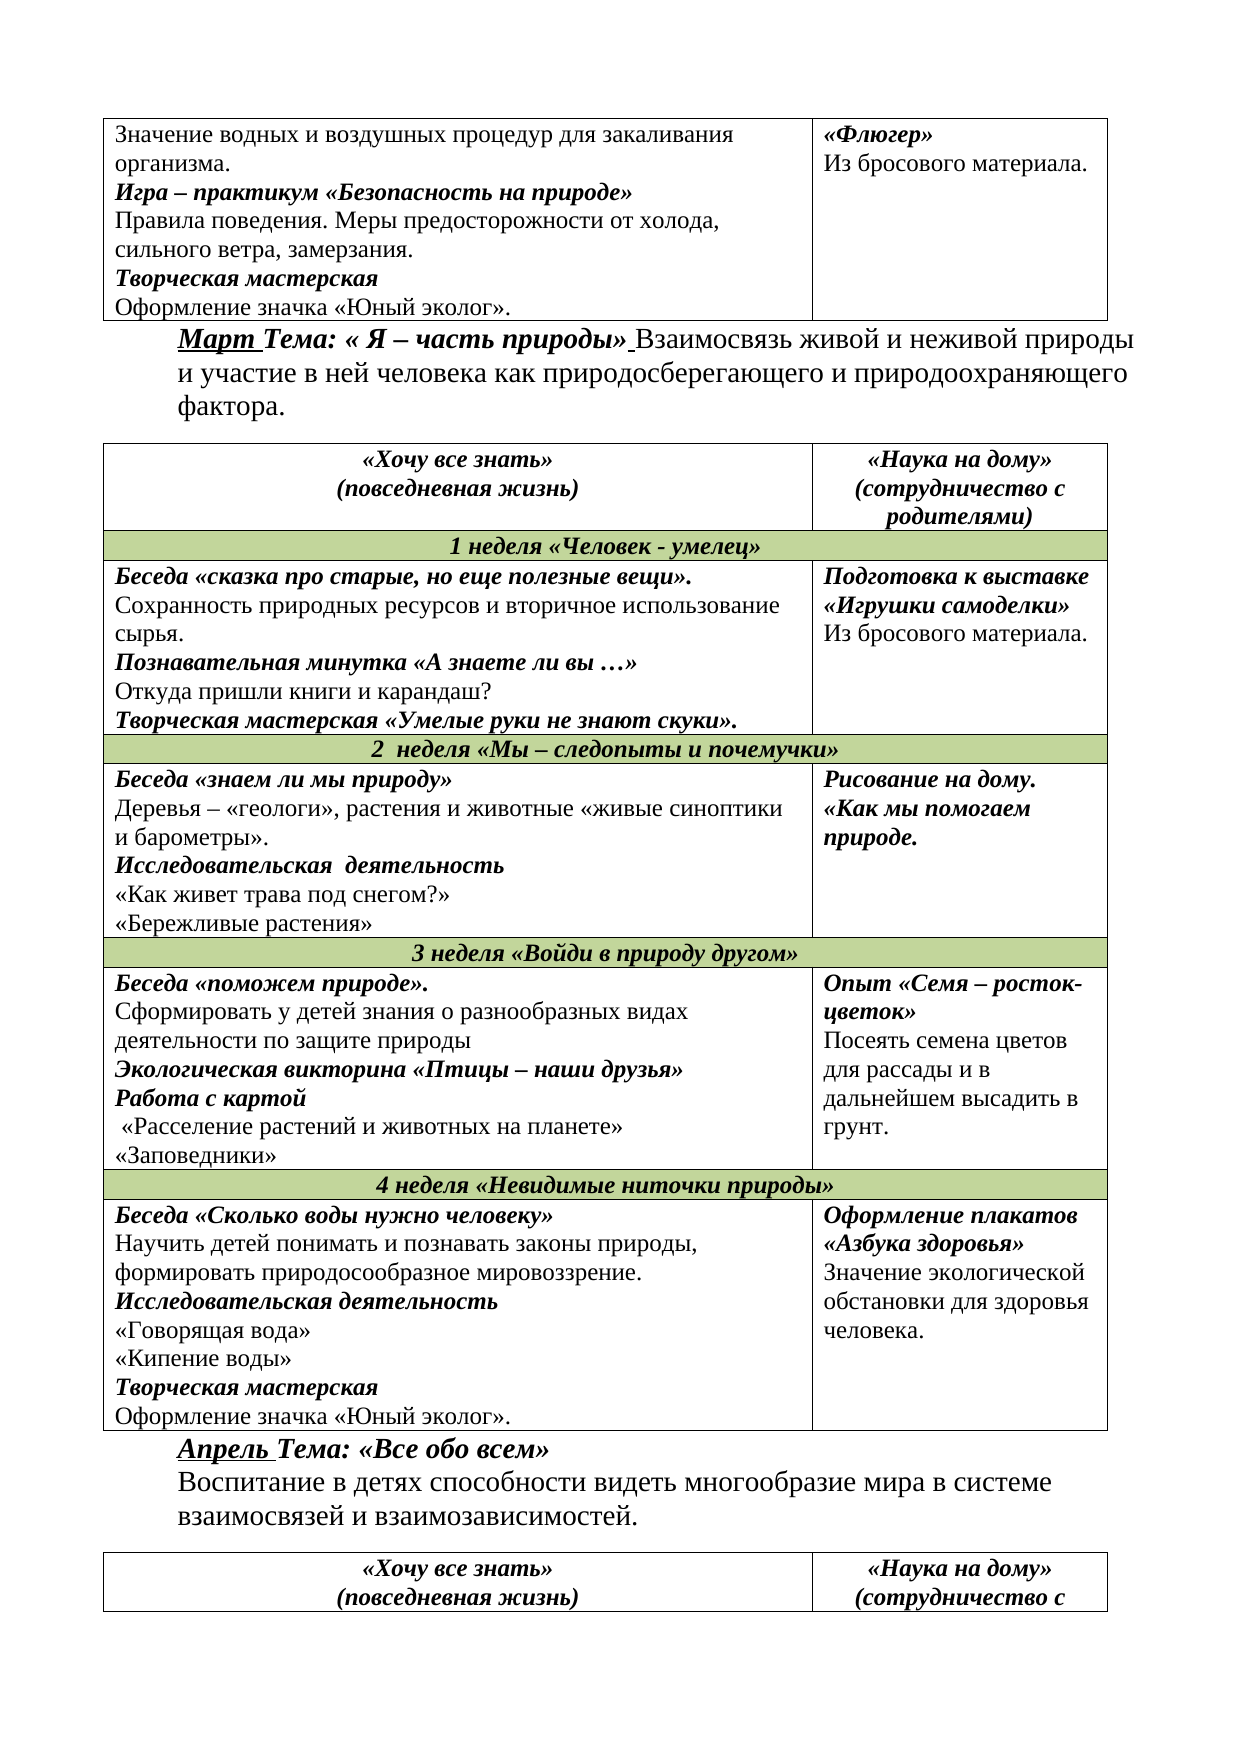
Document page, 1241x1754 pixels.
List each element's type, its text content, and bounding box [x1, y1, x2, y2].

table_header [104, 1553, 812, 1611]
table_header «Наука на дому» (сотрудничество с родителями) [813, 444, 1107, 530]
table_cell Беседа «сказка про старые, но еще полезные вещи». Сохранность природных ресурсов и вторичное использование сырья. Познавательная минутка «А знаете ли вы …» Откуда пришли книги и карандаш? Творческая мастерская «Умелые руки не знают скуки». [104, 561, 812, 733]
text Март Тема: « Я – часть природы» Взаимосвязь живой и неживой природы и участие в ней человека как природосберегающего и природоохраняющего фактора. [177, 321, 1152, 422]
table_header «Хочу все знать» (повседневная жизнь) [104, 444, 812, 530]
table_cell 3 неделя «Войди в природу другом» [104, 938, 1107, 967]
table_cell Беседа «Сколько воды нужно человеку» Научить детей понимать и познавать законы природы, формировать природосообразное мировоззрение. Исследовательская деятельность «Говорящая вода» «Кипение воды» Творческая мастерская Оформление значка «Юный эколог». [104, 1200, 812, 1430]
text Апрель Тема: «Все обо всем» Воспитание в детях способности видеть многообразие мира в системе взаимосвязей и взаимозависимостей. [177, 1431, 1152, 1531]
table_cell Беседа «поможем природе». Сформировать у детей знания о разнообразных видах деятельности по защите природы Экологическая викторина «Птицы – наши друзья» Работа с картой «Расселение растений и животных на планете» «Заповедники» [104, 968, 812, 1169]
table_cell Подготовка к выставке «Игрушки самоделки» Из бросового материала. [813, 561, 1107, 733]
table_cell 2 неделя «Мы – следопыты и почемучки» [104, 735, 1107, 763]
table_cell Рисование на дому. «Как мы помогаем природе. [813, 764, 1107, 937]
table_cell Опыт «Семя – росток-цветок» Посеять семена цветов для рассады и в дальнейшем высадить в грунт. [813, 968, 1107, 1169]
table_cell 1 неделя «Человек - умелец» [104, 531, 1107, 560]
table_cell Беседа «знаем ли мы природу» Деревья – «геологи», растения и животные «живые синоптики и барометры». Исследовательская деятельность «Как живет трава под снегом?» «Бережливые растения» [104, 764, 812, 937]
table_cell Оформление плакатов «Азбука здоровья» Значение экологической обстановки для здоровья человека. [813, 1200, 1107, 1430]
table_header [813, 1553, 1107, 1611]
table_cell 4 неделя «Невидимые ниточки природы» [104, 1170, 1107, 1199]
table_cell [813, 119, 1107, 320]
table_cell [104, 119, 812, 320]
